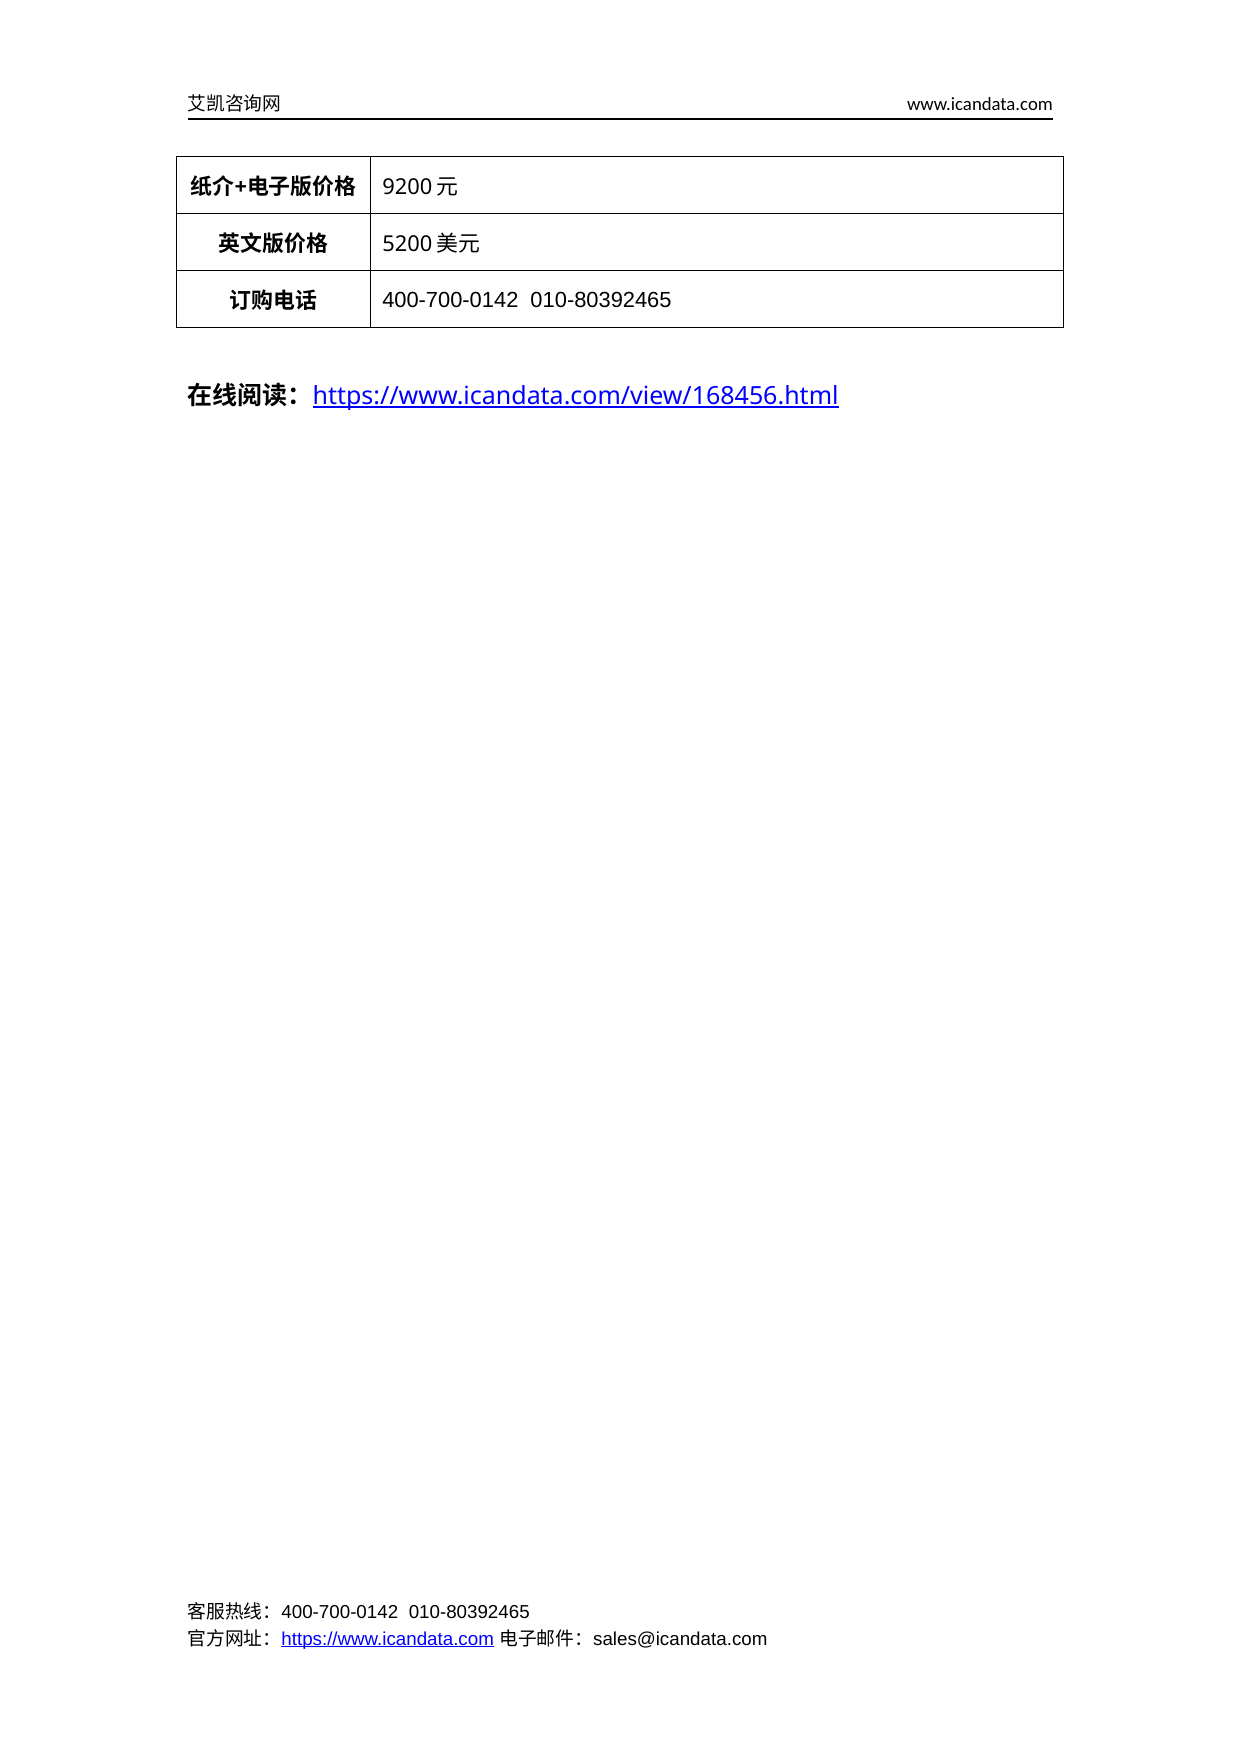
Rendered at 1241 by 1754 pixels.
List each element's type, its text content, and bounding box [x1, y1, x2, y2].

table_cell 纸介+电子版价格 [177, 157, 370, 213]
table_cell 订购电话 [177, 271, 370, 327]
table_cell 英文版价格 [177, 214, 370, 270]
table_cell 400-700-0142 010-80392465 [371, 271, 1063, 327]
table_cell 9200元 [371, 157, 1063, 213]
text 在线阅读：https://www.icandata.com/view/168456.html [187, 361, 1053, 426]
table_cell 5200美元 [371, 214, 1063, 270]
